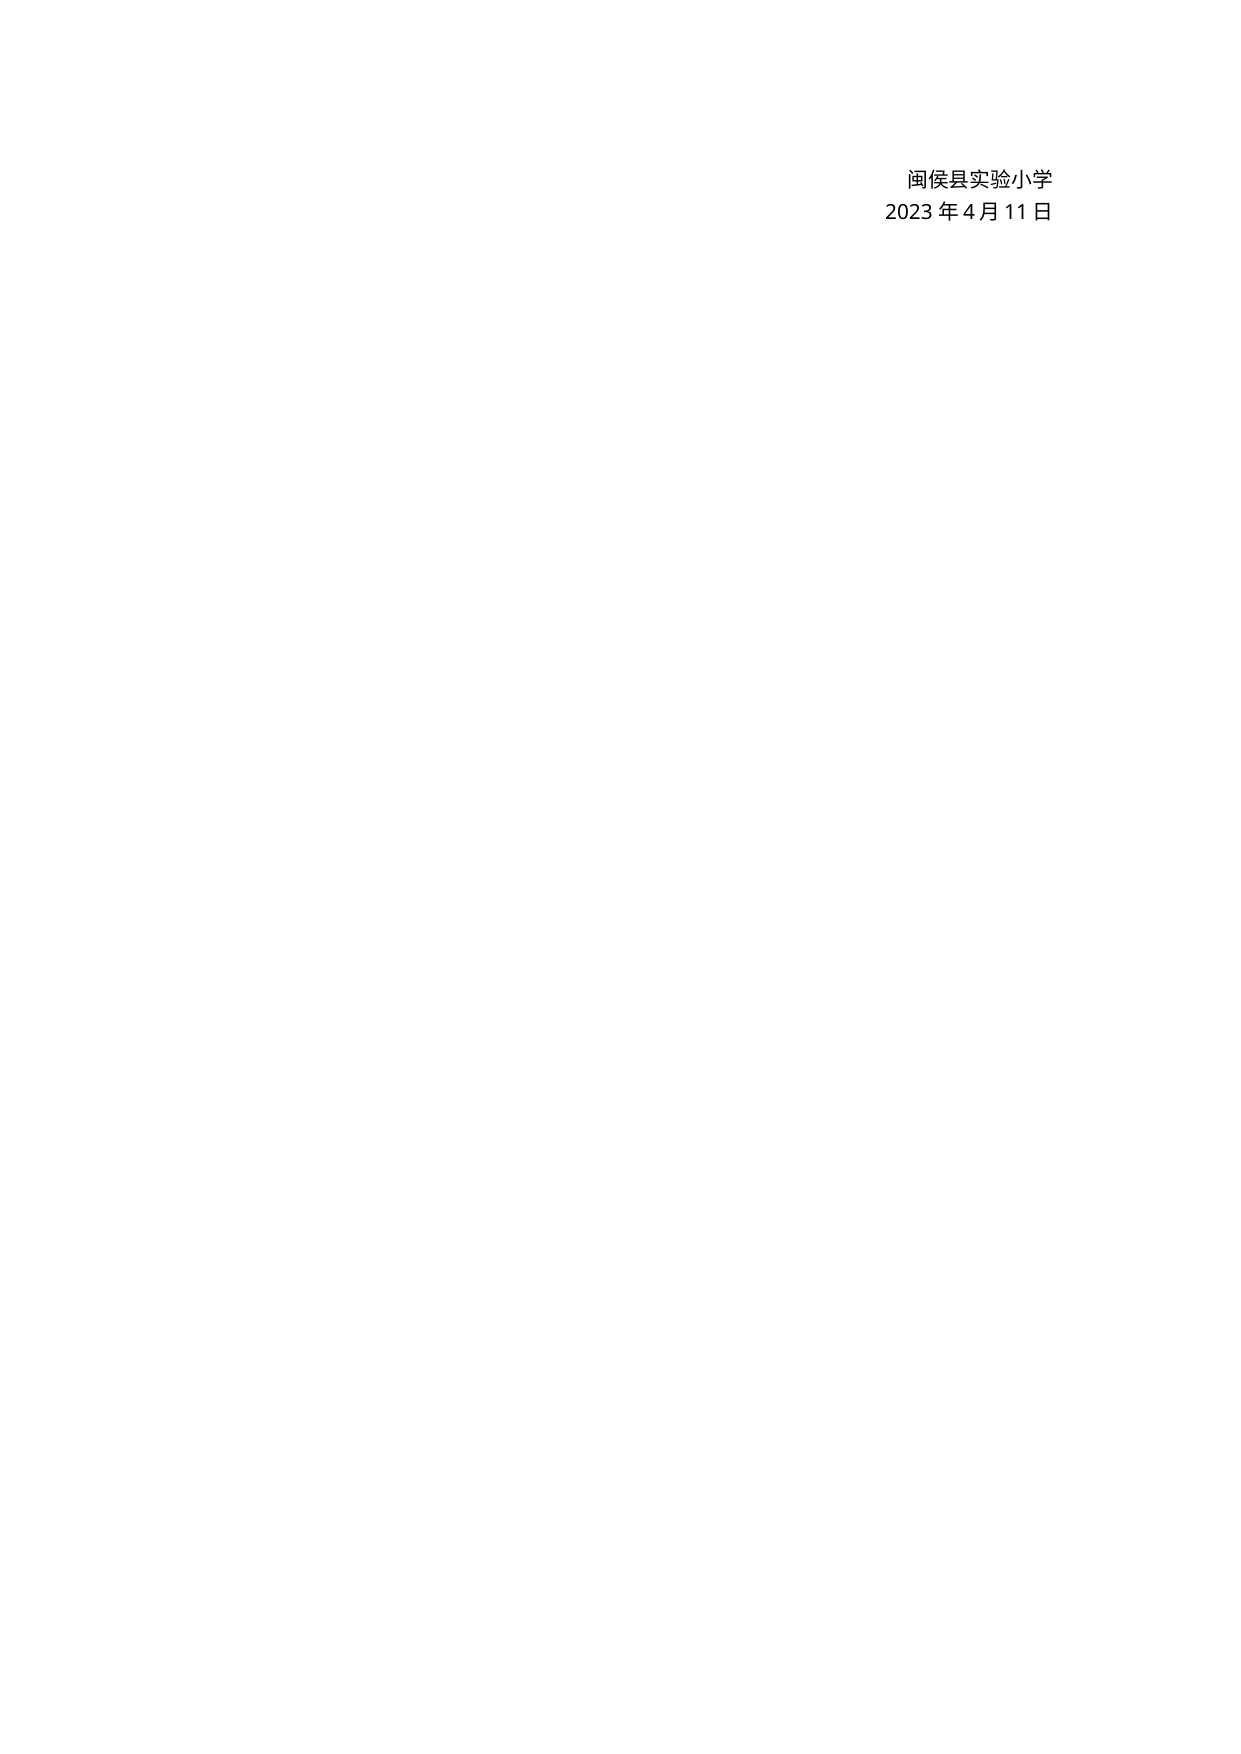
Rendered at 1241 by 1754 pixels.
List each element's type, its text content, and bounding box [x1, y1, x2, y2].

text 2023 年4月11日 [187, 194, 1053, 227]
text 闽侯县实验小学 [187, 162, 1053, 194]
